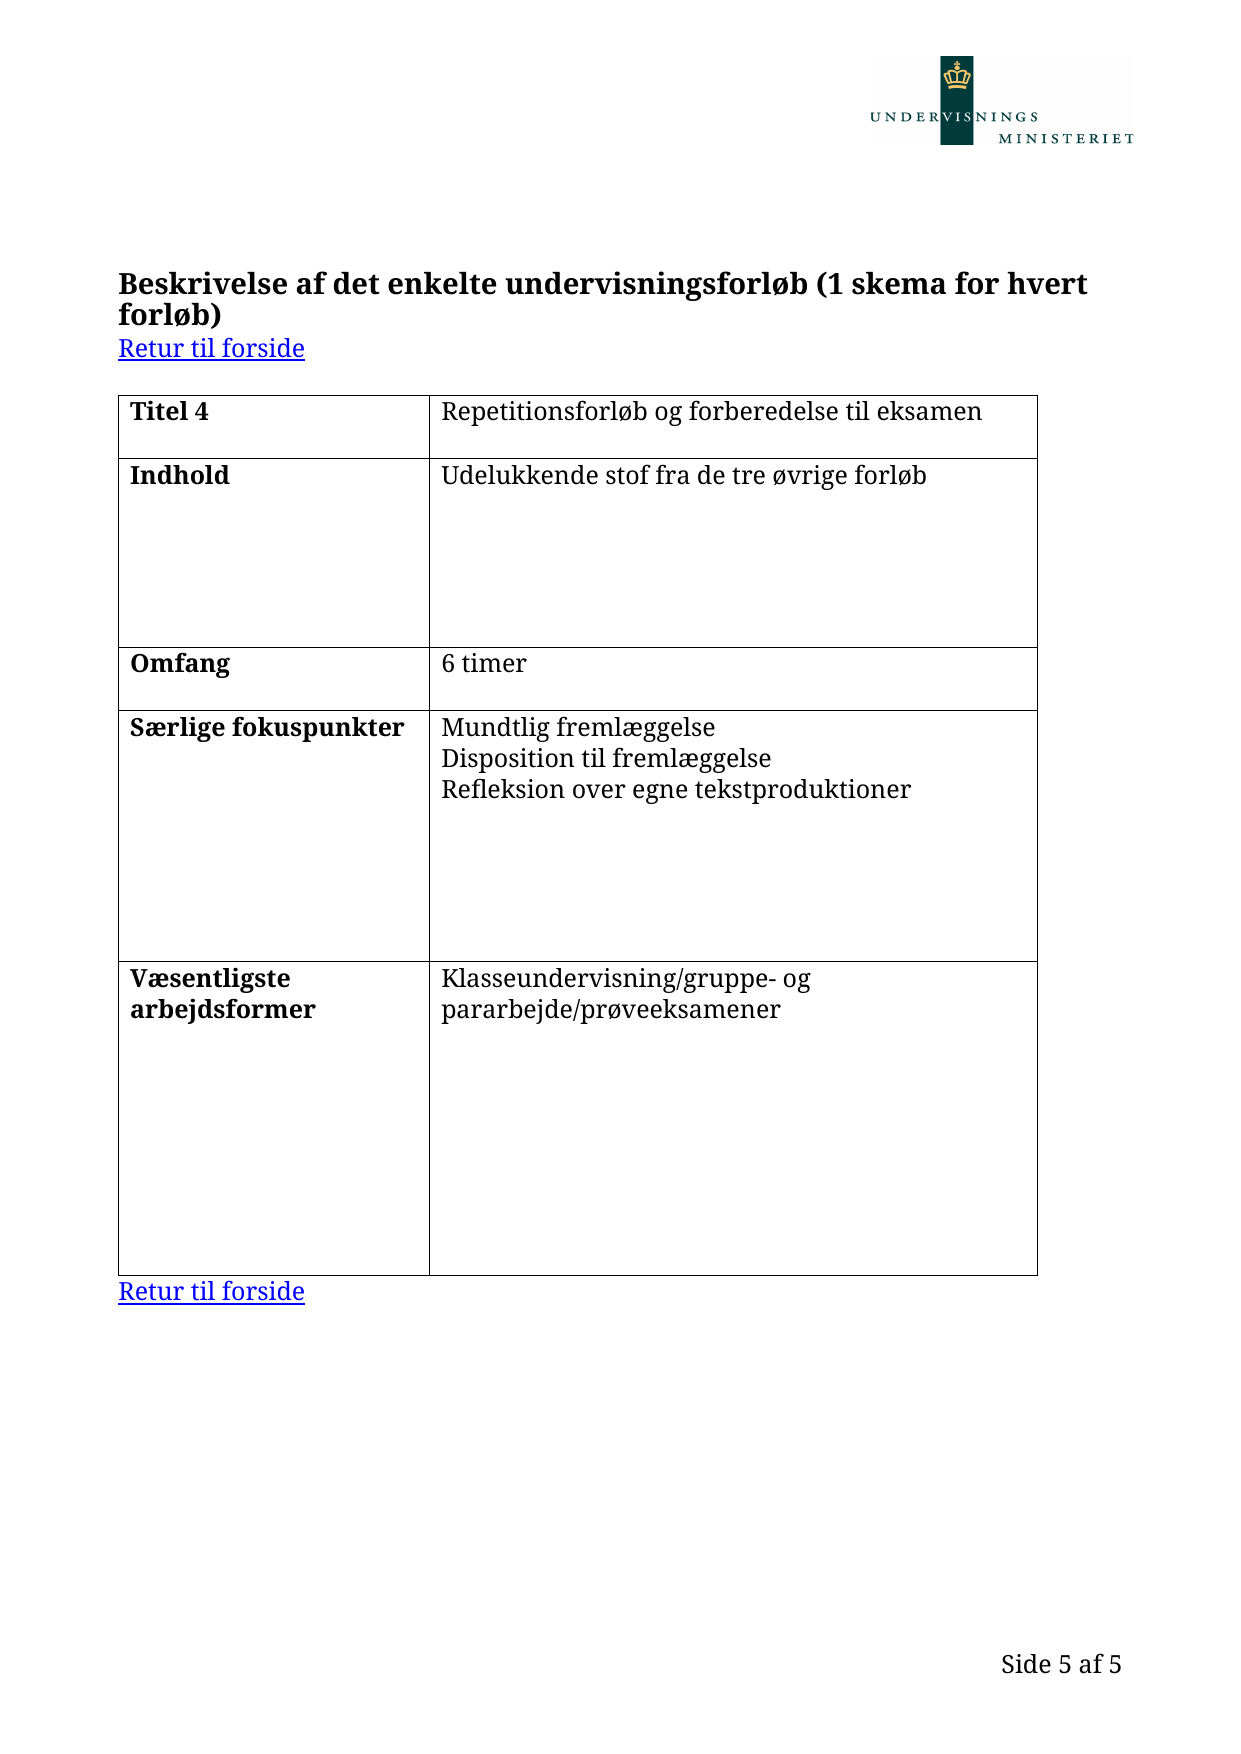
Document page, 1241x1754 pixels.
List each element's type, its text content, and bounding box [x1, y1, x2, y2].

table_header Repetitionsforløb og forberedelse til eksamen [430, 396, 1037, 458]
table_cell Mundtlig fremlæggelse Disposition til fremlæggelse Refleksion over egne tekstproduktioner [430, 711, 1037, 961]
table_cell Klasseundervisning/gruppe- og pararbejde/prøveeksamener [430, 962, 1037, 1275]
text Beskrivelse af det enkelte undervisningsforløb (1 skema for hvert forløb) [118, 269, 1122, 332]
table_cell Væsentligste arbejdsformer [119, 962, 429, 1275]
picture [871, 56, 1134, 145]
table_cell Udelukkende stof fra de tre øvrige forløb [430, 459, 1037, 647]
table_cell Omfang [119, 648, 429, 710]
table_cell 6 timer [430, 648, 1037, 710]
table_cell Særlige fokuspunkter [119, 711, 429, 961]
table_header Titel 4 [119, 396, 429, 458]
table_cell Indhold [119, 459, 429, 647]
text Retur til forside [118, 332, 1122, 363]
text Retur til forside [118, 1276, 1122, 1307]
